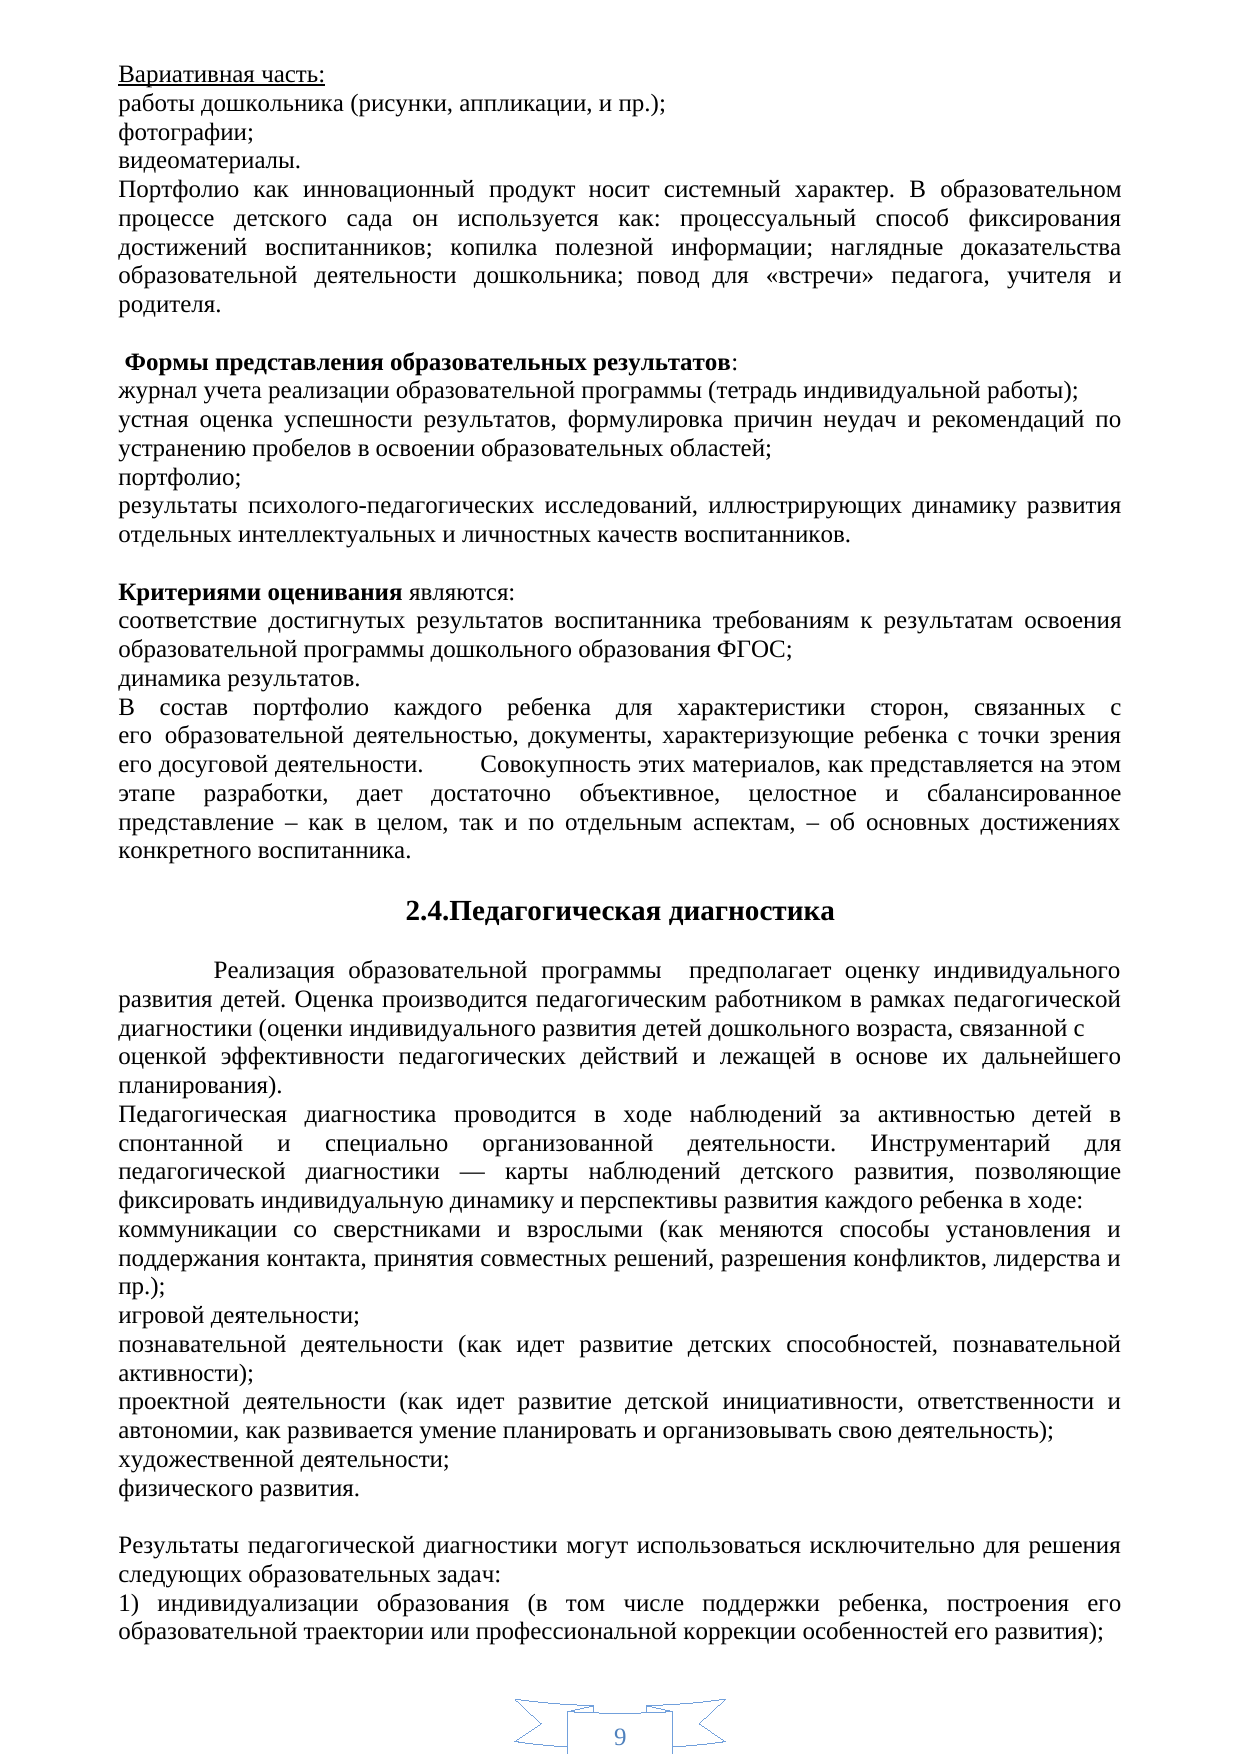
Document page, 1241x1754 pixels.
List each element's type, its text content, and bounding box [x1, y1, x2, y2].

text работы дошкольника (рисунки, аппликации, и пр.); [118, 88, 1122, 117]
text Формы представления образовательных результатов: [118, 347, 1122, 375]
text игровой деятельности; [118, 1300, 1122, 1329]
text Реализация образовательной программы предполагает оценку индивидуального развития детей. Оценка производится педагогическим работником в рамках педагогической диагностики (оценки индивидуального развития детей дошкольного возраста, связанной с [118, 955, 1122, 1041]
text видеоматериалы. [118, 145, 1122, 174]
text проектной деятельности (как идет развитие детской инициативности, ответственности и автономии, как развивается умение планировать и организовывать свою деятельность); [118, 1386, 1122, 1444]
text познавательной деятельности (как идет развитие детских способностей, познавательной активности); [118, 1329, 1122, 1386]
text Педагогическая диагностика проводится в ходе наблюдений за активностью детей в спонтанной и специально организованной деятельности. Инструментарий для педагогической диагностики — карты наблюдений детского развития, позволяющие фиксировать индивидуальную динамику и перспективы развития каждого ребенка в ходе: [118, 1099, 1122, 1214]
text динамика результатов. [118, 663, 1122, 692]
text соответствие достигнутых результатов воспитанника требованиям к результатам освоения образовательной программы дошкольного образования ФГОС; [118, 605, 1122, 663]
text результаты психолого-педагогических исследований, иллюстрирующих динамику развития отдельных интеллектуальных и личностных качеств воспитанников. [118, 490, 1122, 548]
text коммуникации со сверстниками и взрослыми (как меняются способы установления и поддержания контакта, принятия совместных решений, разрешения конфликтов, лидерства и пр.); [118, 1214, 1122, 1300]
text Портфолио как инновационный продукт носит системный характер. В образовательном процессе детского сада он используется как: процессуальный способ фиксирования достижений воспитанников; копилка полезной информации; наглядные доказательства образовательной деятельности дошкольника; повод для «встречи» педагога, учителя и родителя. [118, 174, 1122, 318]
text физического развития. [118, 1473, 1122, 1501]
text оценкой эффективности педагогических действий и лежащей в основе их дальнейшего планирования). [118, 1041, 1122, 1099]
text Вариативная часть: [118, 59, 1122, 88]
text В состав портфолио каждого ребенка для характеристики сторон, связанных с его образовательной деятельностью, документы, характеризующие ребенка с точки зрения его досуговой деятельности. Совокупность этих материалов, как представляется на этом этапе разработки, дает достаточно объективное, целостное и сбалансированное представление – как в целом, так и по отдельным аспектам, – об основных достижениях конкретного воспитанника. [118, 692, 1122, 864]
text портфолио; [118, 462, 1122, 490]
text 1) индивидуализации образования (в том числе поддержки ребенка, построения его образовательной траектории или профессиональной коррекции особенностей его развития); [118, 1588, 1122, 1645]
text фотографии; [118, 117, 1122, 145]
text 2.4.Педагогическая диагностика [118, 893, 1122, 926]
text устная оценка успешности результатов, формулировка причин неудач и рекомендаций по устранению пробелов в освоении образовательных областей; [118, 404, 1122, 462]
text Результаты педагогической диагностики могут использоваться исключительно для решения следующих образовательных задач: [118, 1530, 1122, 1588]
text журнал учета реализации образовательной программы (тетрадь индивидуальной работы); [118, 375, 1122, 404]
text Критериями оценивания являются: [118, 577, 1122, 605]
text художественной деятельности; [118, 1444, 1122, 1473]
